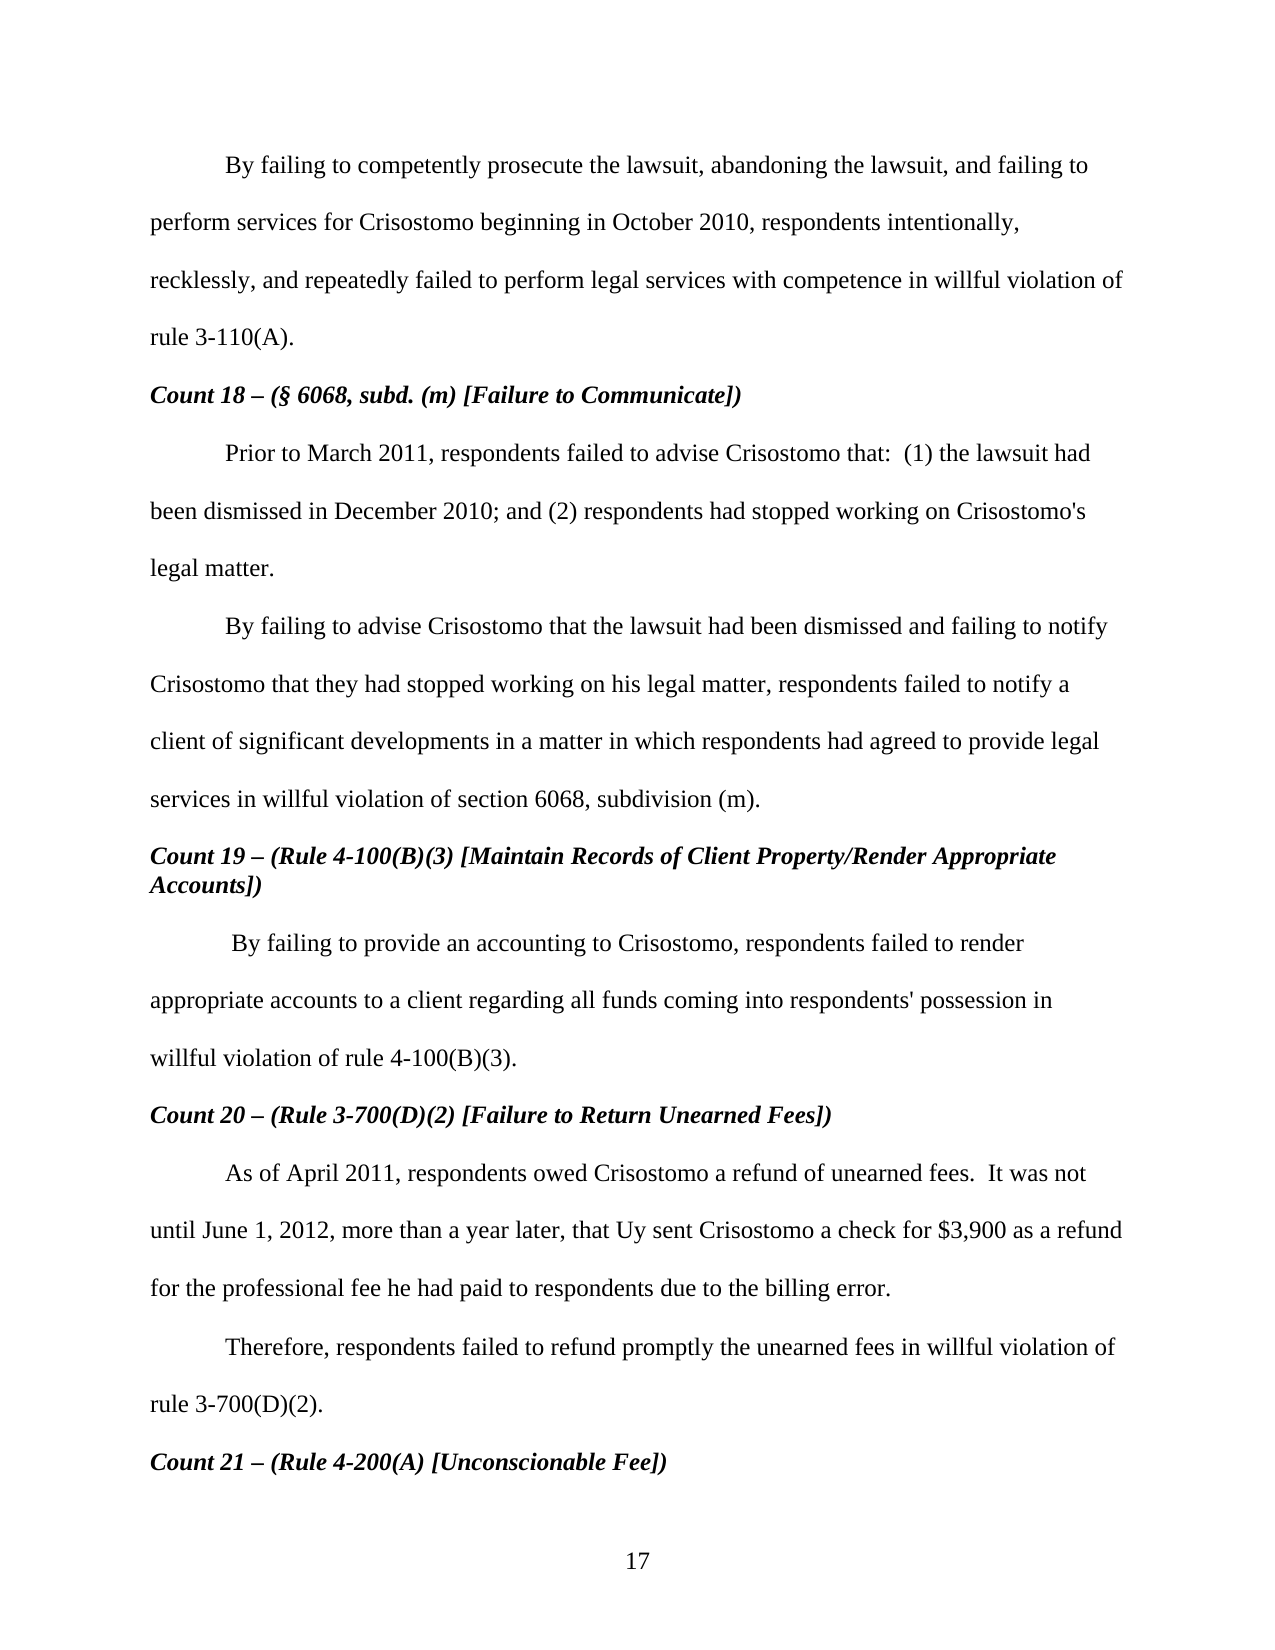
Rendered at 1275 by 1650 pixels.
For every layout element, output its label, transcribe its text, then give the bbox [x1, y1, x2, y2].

text Count 18 – (§ 6068, subd. (m) [Failure to Communicate]) [150, 380, 1125, 409]
text By failing to competently prosecute the lawsuit, abandoning the lawsuit, and failing to perform services for Crisostomo beginning in October 2010, respondents intentionally, recklessly, and repeatedly failed to perform legal services with competence in willful violation of rule 3-110(A). [150, 150, 1125, 351]
text As of April 2011, respondents owed Crisostomo a refund of unearned fees. It was not until June 1, 2012, more than a year later, that Uy sent Crisostomo a check for $3,900 as a refund for the professional fee he had paid to respondents due to the billing error. [150, 1158, 1125, 1301]
text Count 21 – (Rule 4-200(A) [Unconscionable Fee]) [150, 1447, 1125, 1475]
text By failing to provide an accounting to Crisostomo, respondents failed to render appropriate accounts to a client regarding all funds coming into respondents' possession in willful violation of rule 4-100(B)(3). [150, 928, 1125, 1071]
text Count 20 – (Rule 3-700(D)(2) [Failure to Return Unearned Fees]) [150, 1100, 1125, 1129]
text Therefore, respondents failed to refund promptly the unearned fees in willful violation of rule 3-700(D)(2). [150, 1332, 1125, 1418]
text Count 19 – (Rule 4-100(B)(3) [Maintain Records of Client Property/Render Appropriate Accounts]) [150, 841, 1125, 899]
text Prior to March 2011, respondents failed to advise Crisostomo that: (1) the lawsuit had been dismissed in December 2010; and (2) respondents had stopped working on Crisostomo's legal matter. [150, 438, 1125, 582]
text By failing to advise Crisostomo that the lawsuit had been dismissed and failing to notify Crisostomo that they had stopped working on his legal matter, respondents failed to notify a client of significant developments in a matter in which respondents had agreed to provide legal services in willful violation of section 6068, subdivision (m). [150, 611, 1125, 813]
